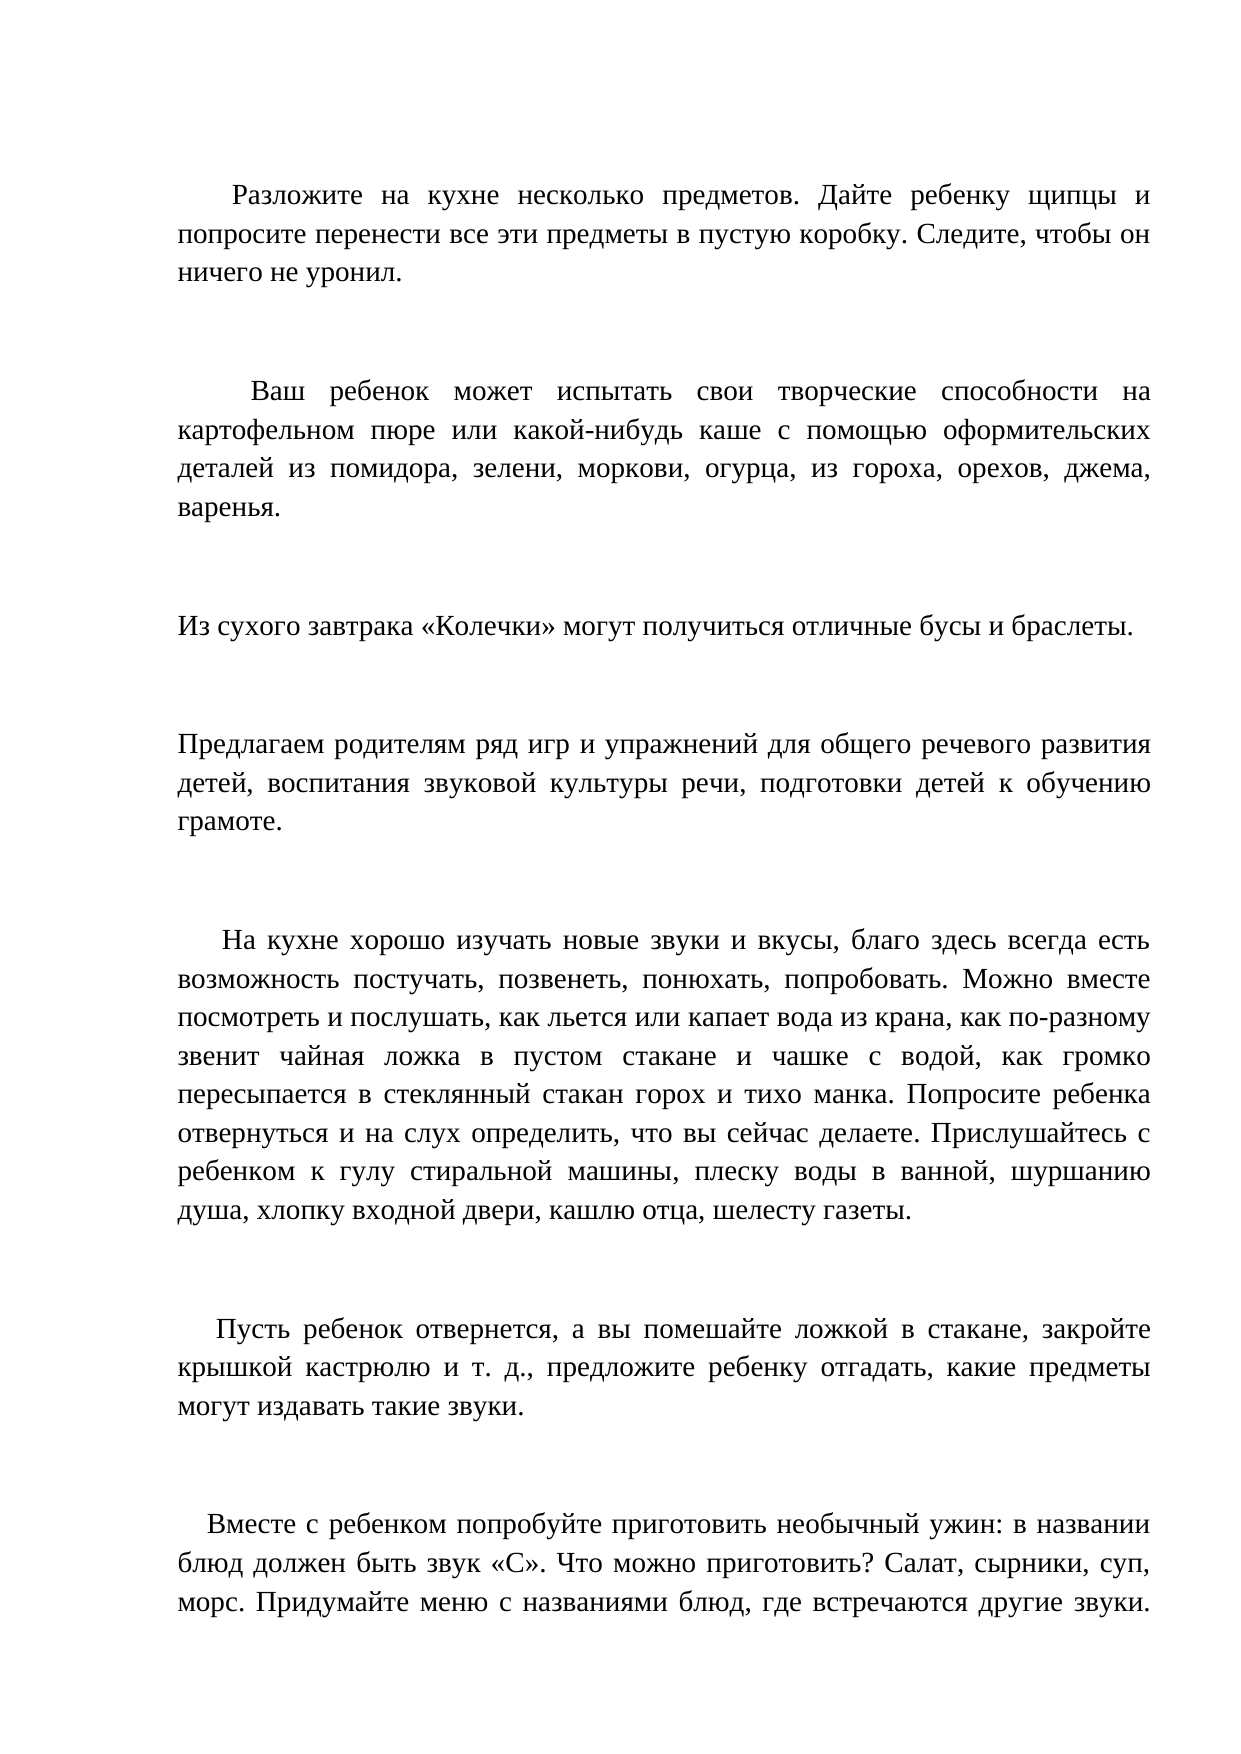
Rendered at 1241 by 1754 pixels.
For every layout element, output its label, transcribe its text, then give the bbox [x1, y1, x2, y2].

text На кухне хорошо изучать новые звуки и вкусы, благо здесь всегда есть возможность постучать, позвенеть, понюхать, попробовать. Можно вместе посмотреть и послушать, как льется или капает вода из крана, как по-разному звенит чайная ложка в пустом стакане и чашке с водой, как громко пересыпается в стеклянный стакан горох и тихо манка. Попросите ребенка отвернуться и на слух определить, что вы сейчас делаете. Прислушайтесь с ребенком к гулу стиральной машины, плеску воды в ванной, шуршанию душа, хлопку входной двери, кашлю отца, шелесту газеты. [177, 922, 1152, 1226]
text Ваш ребенок может испытать свои творческие способности на картофельном пюре или какой-нибудь каше с помощью оформительских деталей из помидора, зелени, моркови, огурца, из гороха, орехов, джема, варенья. [177, 373, 1152, 522]
text Пусть ребенок отвернется, а вы помешайте ложкой в стакане, закройте крышкой кастрюлю и т. д., предложите ребенку отгадать, какие предметы могут издавать такие звуки. [177, 1311, 1152, 1421]
text Предлагаем родителям ряд игр и упражнений для общего речевого развития детей, воспитания звуковой культуры речи, подготовки детей к обучению грамоте. [177, 726, 1152, 837]
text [177, 1507, 1152, 1617]
text Из сухого завтрака «Колечки» могут получиться отличные бусы и браслеты. [177, 608, 1152, 641]
text Разложите на кухне несколько предметов. Дайте ребенку щипцы и попросите перенести все эти предметы в пустую коробку. Следите, чтобы он ничего не уронил. [177, 177, 1152, 288]
